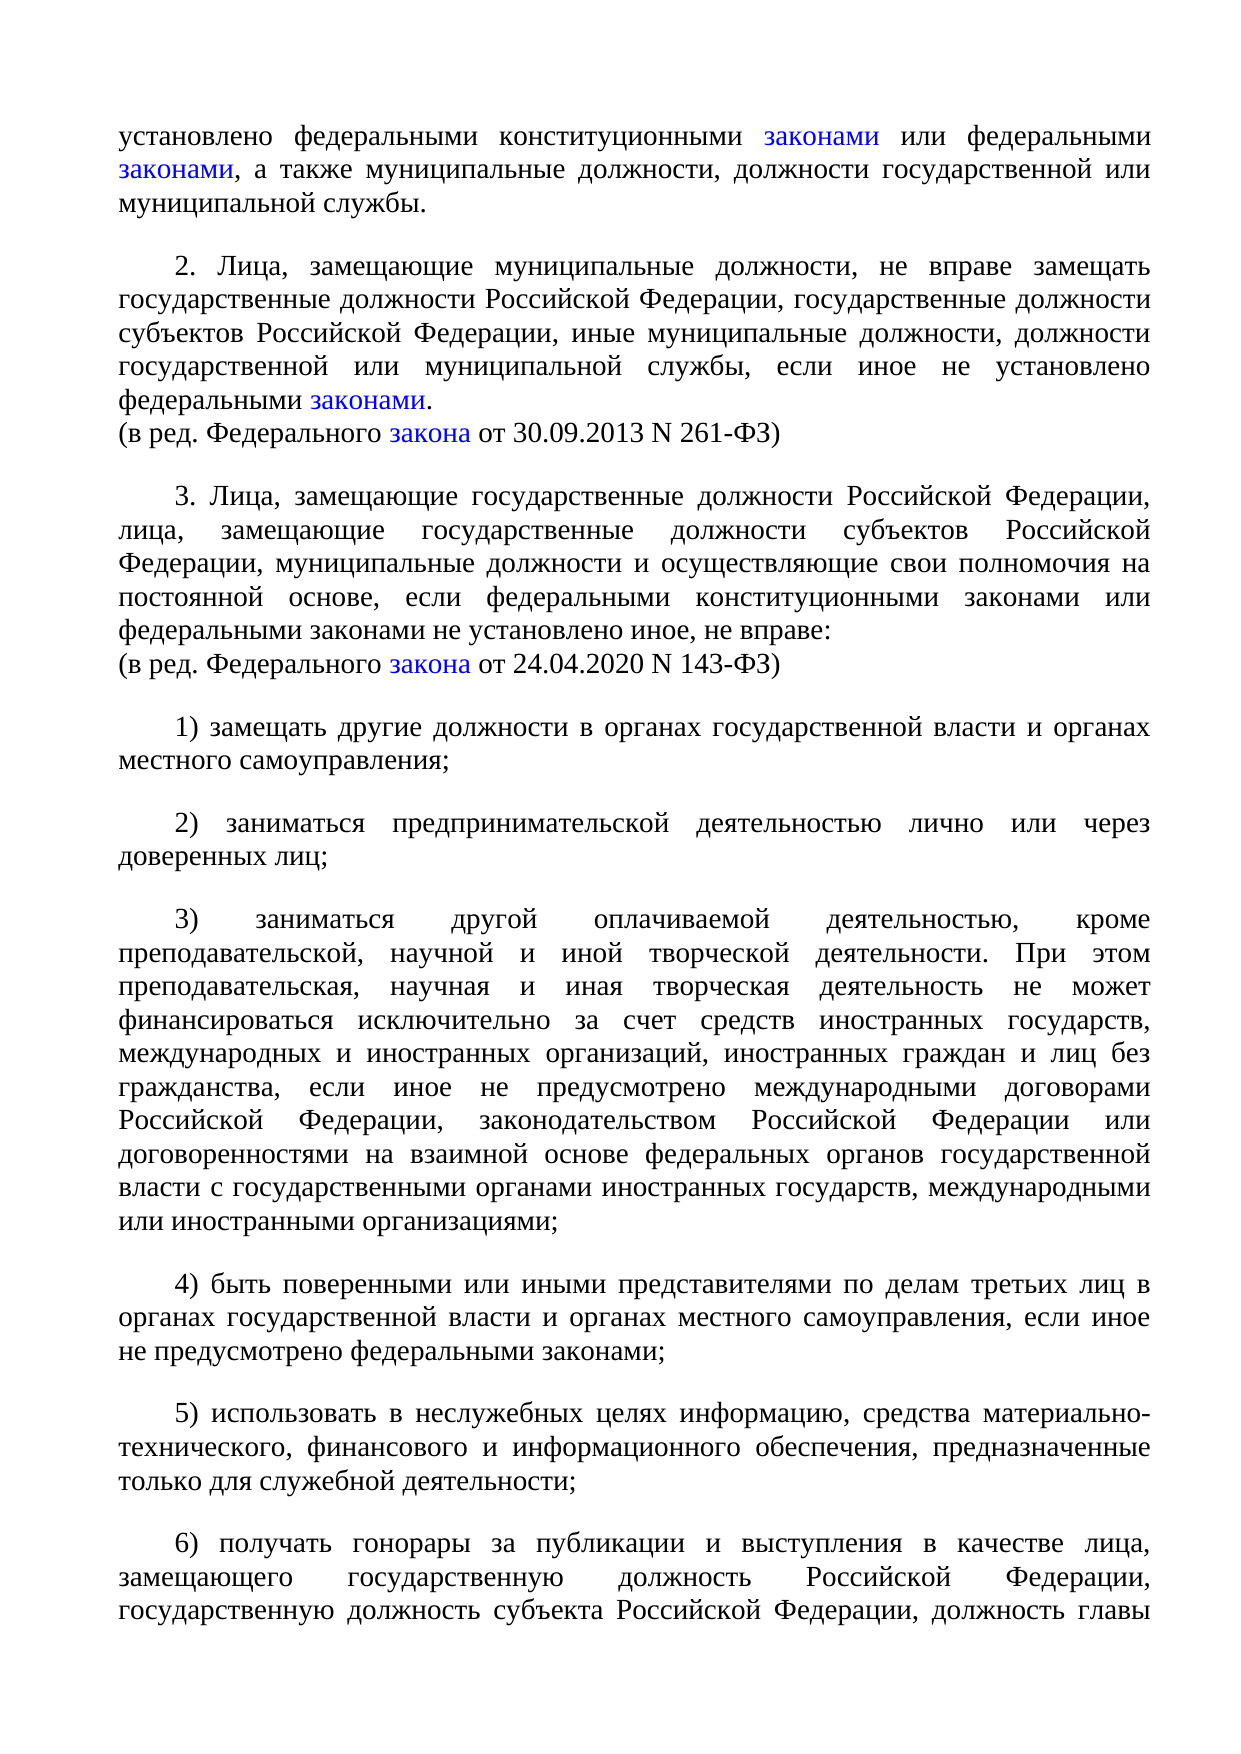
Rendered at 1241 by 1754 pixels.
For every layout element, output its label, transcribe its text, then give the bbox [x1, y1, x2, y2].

text (в ред. Федерального закона от 30.09.2013 N 261-ФЗ) [118, 416, 1152, 449]
text 1) замещать другие должности в органах государственной власти и органах местного самоуправления; [118, 709, 1152, 776]
text 5) использовать в неслужебных целях информацию, средства материально-технического, финансового и информационного обеспечения, предназначенные только для служебной деятельности; [118, 1396, 1152, 1496]
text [118, 1525, 1152, 1626]
text (в ред. Федерального закона от 24.04.2020 N 143-ФЗ) [118, 646, 1152, 679]
text 2. Лица, замещающие муниципальные должности, не вправе замещать государственные должности Российской Федерации, государственные должности субъектов Российской Федерации, иные муниципальные должности, должности государственной или муниципальной службы, если иное не установлено федеральными законами. [118, 248, 1152, 416]
text 4) быть поверенными или иными представителями по делам третьих лиц в органах государственной власти и органах местного самоуправления, если иное не предусмотрено федеральными законами; [118, 1266, 1152, 1366]
text 3. Лица, замещающие государственные должности Российской Федерации, лица, замещающие государственные должности субъектов Российской Федерации, муниципальные должности и осуществляющие свои полномочия на постоянной основе, если федеральными конституционными законами или федеральными законами не установлено иное, не вправе: [118, 478, 1152, 646]
text 2) заниматься предпринимательской деятельностью лично или через доверенных лиц; [118, 805, 1152, 872]
text 3) заниматься другой оплачиваемой деятельностью, кроме преподавательской, научной и иной творческой деятельности. При этом преподавательская, научная и иная творческая деятельность не может финансироваться исключительно за счет средств иностранных государств, международных и иностранных организаций, иностранных граждан и лиц без гражданства, если иное не предусмотрено международными договорами Российской Федерации, законодательством Российской Федерации или договоренностями на взаимной основе федеральных органов государственной власти с государственными органами иностранных государств, международными или иностранными организациями; [118, 901, 1152, 1237]
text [118, 118, 1152, 219]
